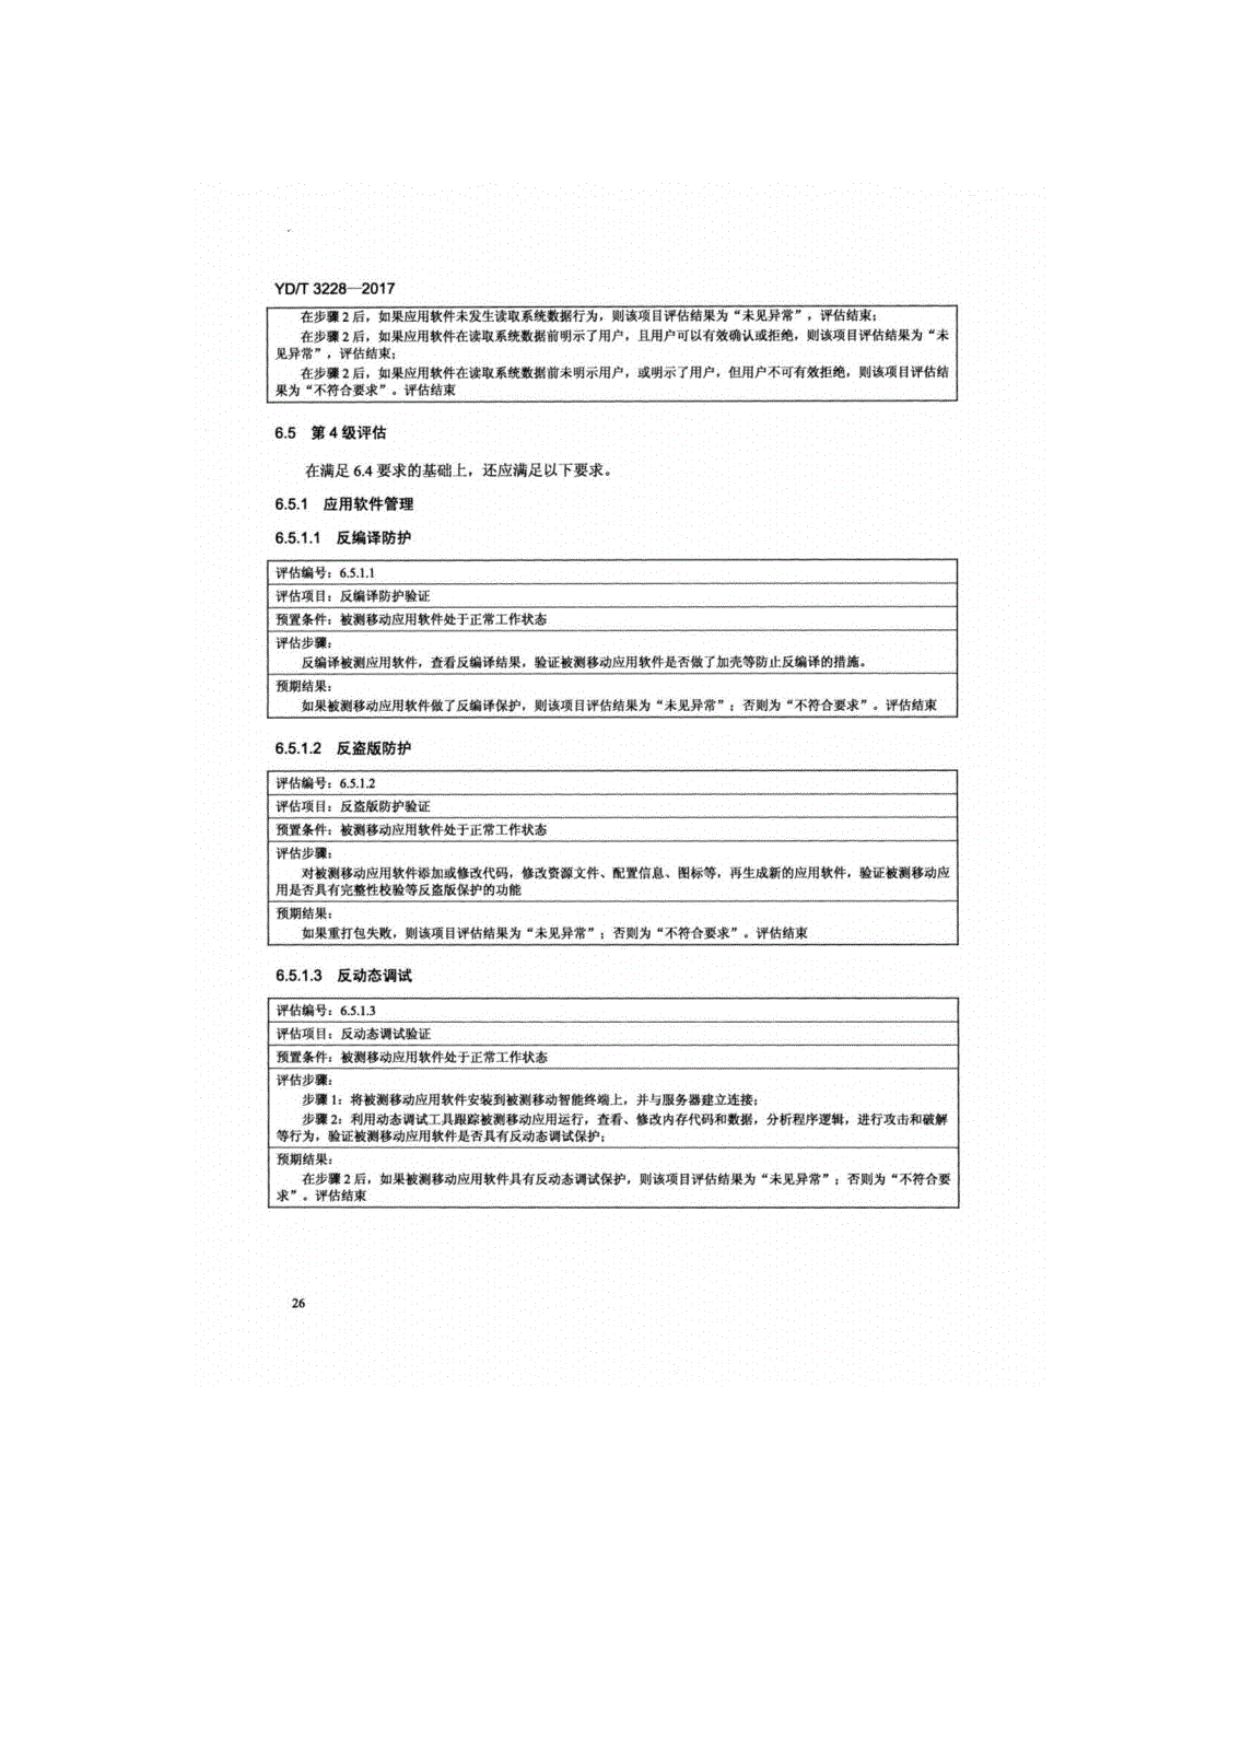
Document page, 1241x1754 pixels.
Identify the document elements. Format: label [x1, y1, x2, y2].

picture [187, 162, 1053, 1387]
